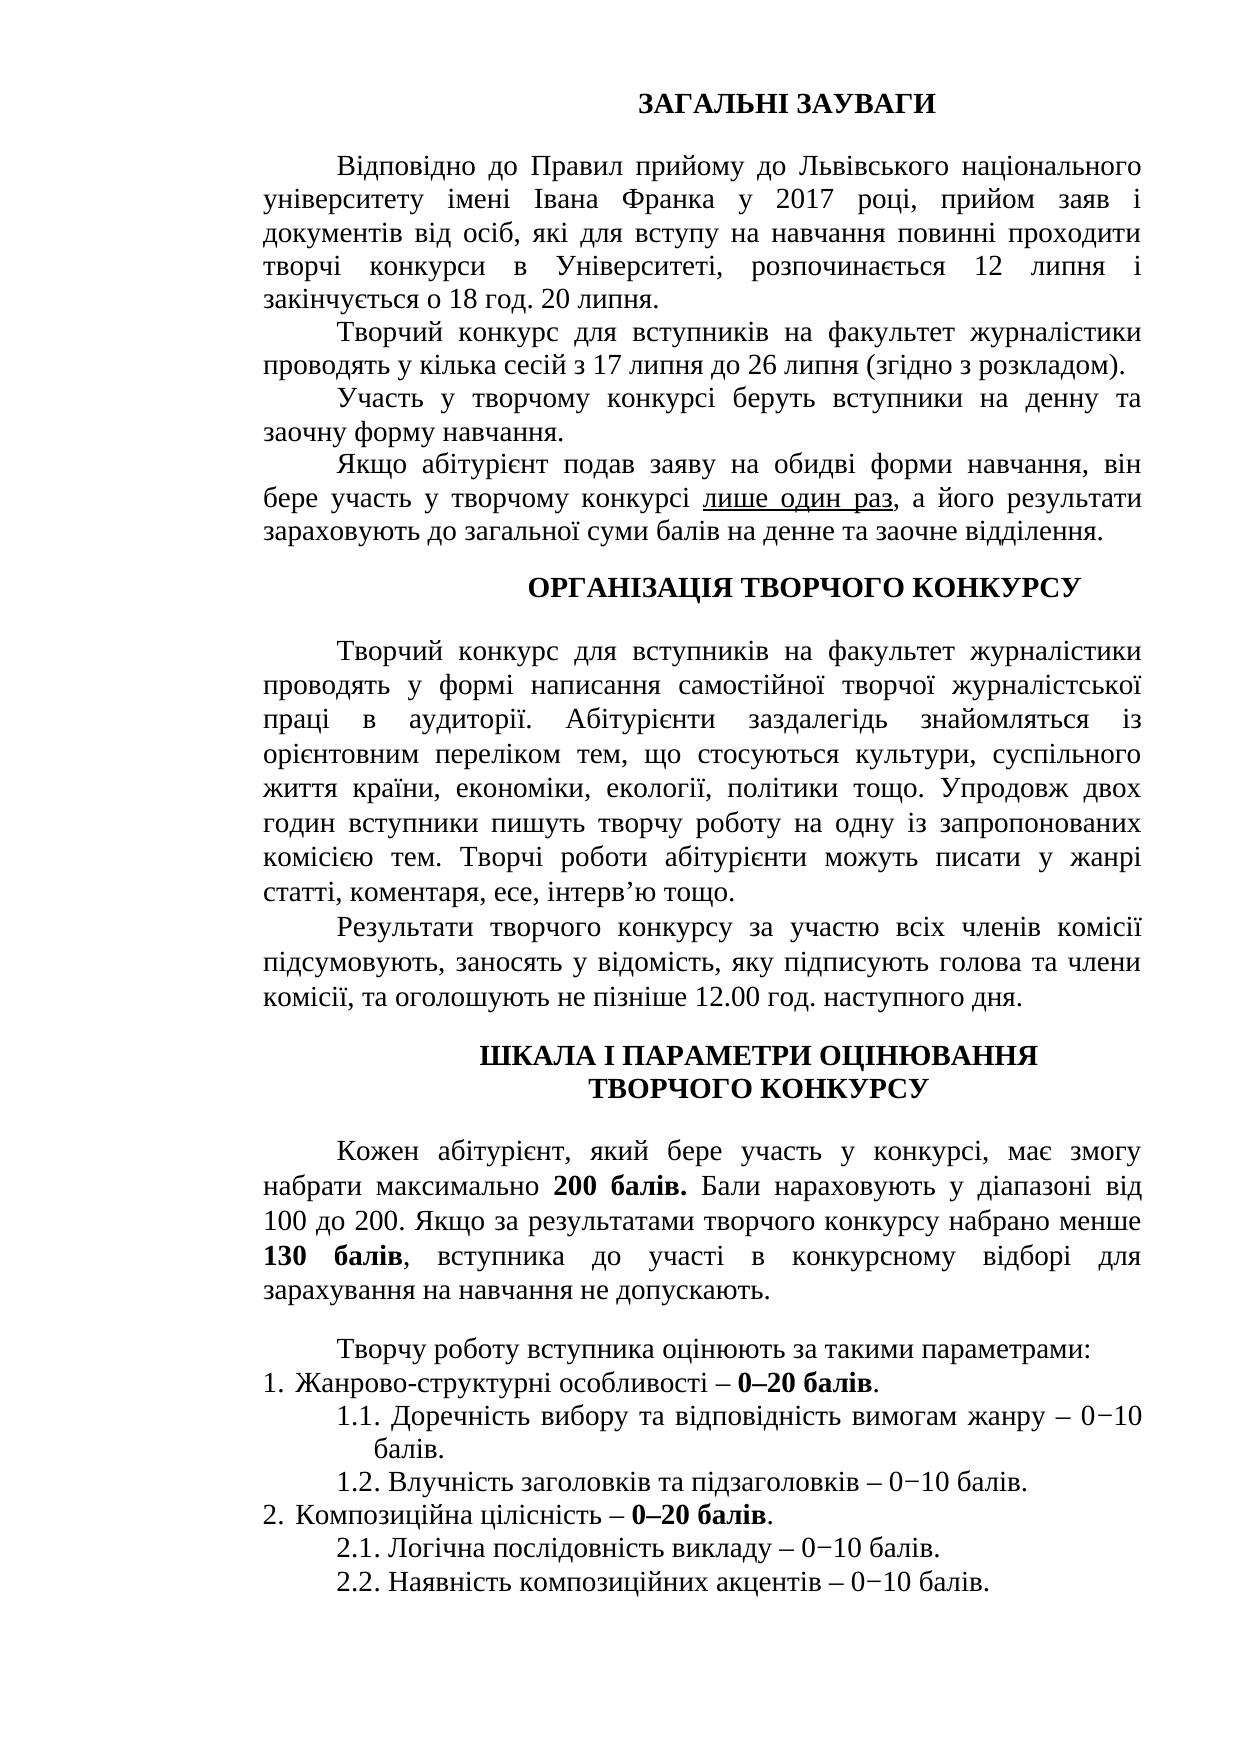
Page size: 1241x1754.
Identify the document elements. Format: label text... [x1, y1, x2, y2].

text Кожен абітурієнт, який бере участь у конкурсі, має змогу набрати максимально 200 балів. Бали нараховують у діапазоні від 100 до 200. Якщо за результатами творчого конкурсу набрано менше 130 балів, вступника до участі в конкурсному відборі для зарахування на навчання не допускають. [263, 1133, 1142, 1306]
text Творчу роботу вступника оцінюють за такими параметрами: [263, 1331, 1142, 1365]
text ОРГАНІЗАЦІЯ ТВОРЧОГО КОНКУРСУ [527, 570, 1142, 603]
text Результати творчого конкурсу за участю всіх членів комісії підсумовують, заносять у відомість, яку підписують голова та члени комісії, та оголошують не пізніше 12.00 год. наступного дня. [263, 909, 1142, 1013]
text ЗАГАЛЬНІ ЗАУВАГИ [638, 86, 1142, 119]
text Якщо абітурієнт подав заяву на обидві форми навчання, він бере участь у творчому конкурсі лише один раз, а його результати зараховують до загальної суми балів на денне та заочне відділення. [263, 447, 1142, 547]
text ШКАЛА І ПАРАМЕТРИ ОЦІНЮВАННЯ [375, 1038, 1142, 1071]
list . Логічна послідовність викладу – 0−10 балів. [336, 1531, 1142, 1564]
list . Доречність вибору та відповідність вимогам жанру – 0−10 балів. [336, 1399, 1142, 1465]
list Композиційна цілісність – 0–20 балів. [262, 1498, 1142, 1531]
text Участь у творчому конкурсі беруть вступники на денну та заочну форму навчання. [263, 381, 1142, 447]
list . Влучність заголовків та підзаголовків – 0−10 балів. [336, 1465, 1142, 1498]
text ТВОРЧОГО КОНКУРСУ [375, 1071, 1142, 1105]
list . Наявність композиційних акцентів – 0−10 балів. [336, 1564, 1142, 1598]
text Творчий конкурс для вступників на факультет журналістики проводять у формі написання самостійної творчої журналістської праці в аудиторії. Абітурієнти заздалегідь знайомляться із орієнтовним переліком тем, що стосуються культури, суспільного життя країни, економіки, екології, політики тощо. Упродовж двох годин вступники пишуть творчу роботу на одну із запропонованих комісією тем. Творчі роботи абітурієнти можуть писати у жанрі статті, коментаря, есе, інтерв’ю тощо. [263, 633, 1142, 908]
list Жанрово-структурні особливості – 0–20 балів. [262, 1365, 1142, 1398]
text Творчий конкурс для вступників на факультет журналістики проводять у кілька сесій з 17 липня до 26 липня (згідно з розкладом). [263, 315, 1142, 381]
text Відповідно до Правил прийому до Львівського національного університету імені Івана Франка у 2017 році, прийом заяв і документів від осіб, які для вступу на навчання повинні проходити творчі конкурси в Університеті, розпочинається 12 липня і закінчується о 18 год. 20 липня. [263, 149, 1142, 315]
